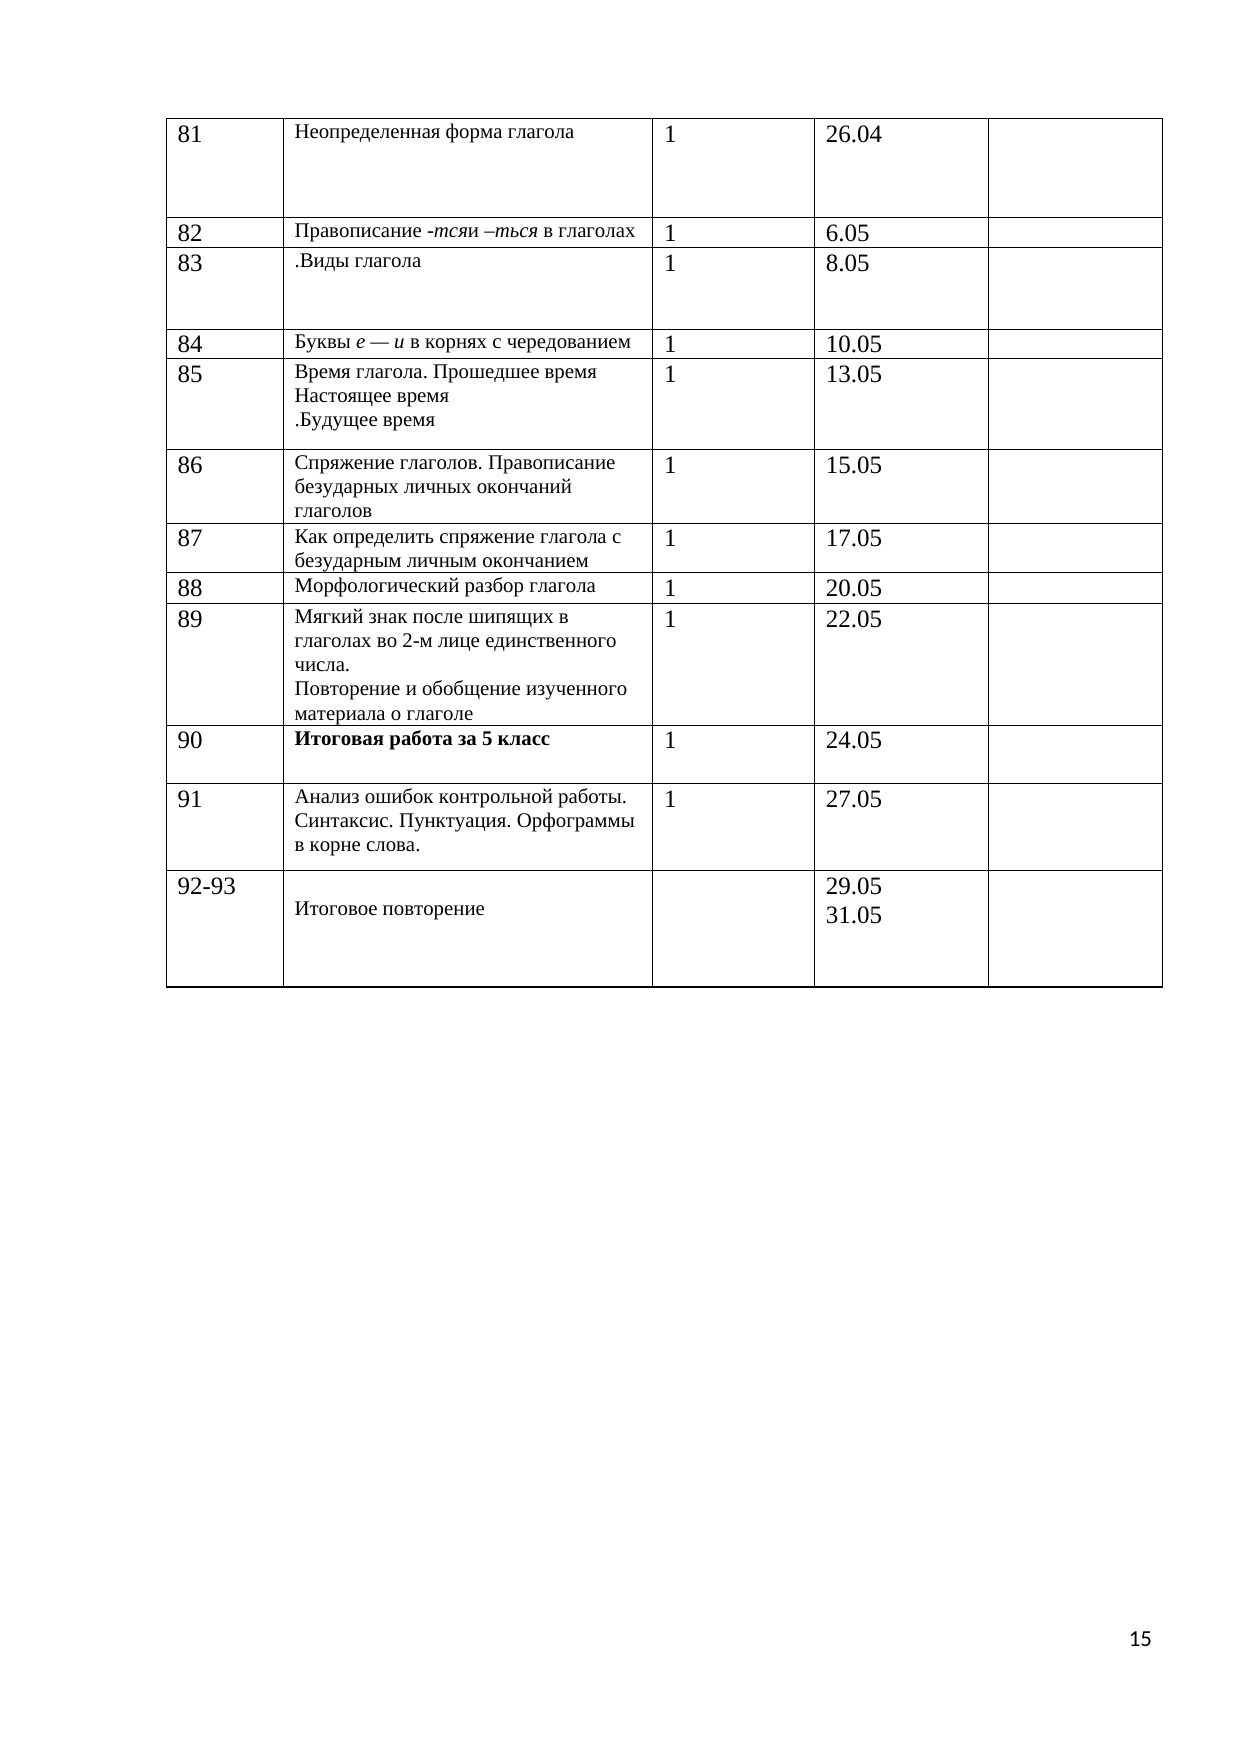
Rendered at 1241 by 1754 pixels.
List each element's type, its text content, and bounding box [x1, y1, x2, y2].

table_cell 1 [653, 604, 814, 724]
table_cell 1 [653, 726, 814, 783]
table_cell 27.05 [815, 784, 988, 870]
table_cell [653, 871, 814, 986]
table_cell [989, 248, 1162, 328]
table_cell 1 [653, 784, 814, 870]
table_cell 24.05 [815, 726, 988, 783]
table_cell 29.05 31.05 [815, 871, 988, 986]
table_cell 88 [167, 573, 283, 603]
table_cell Мягкий знак после шипящих в глаголах во 2-м лице единственного числа. Повторение и обобщение изученного материала о глаголе [284, 604, 652, 724]
table_cell 87 [167, 524, 283, 572]
table_cell Итоговая работа за 5 класс [284, 726, 652, 783]
table_cell 1 [653, 450, 814, 522]
table_cell 1 [653, 119, 814, 217]
table_cell 13.05 [815, 359, 988, 449]
table_cell 17.05 [815, 524, 988, 572]
table_cell Морфологический разбор глагола [284, 573, 652, 603]
table_cell [989, 784, 1162, 870]
table_cell [989, 871, 1162, 986]
table_cell Итоговое повторение [284, 871, 652, 986]
table_cell Анализ ошибок контрольной работы. Синтаксис. Пунктуация. Орфограммы в корне слова. [284, 784, 652, 870]
table_cell 26.04 [815, 119, 988, 217]
table_cell 89 [167, 604, 283, 724]
table_cell 1 [653, 218, 814, 247]
table_cell 90 [167, 726, 283, 783]
table_cell [989, 524, 1162, 572]
table_cell 82 [167, 218, 283, 247]
table_cell Буквы е — и в корнях с чередованием [284, 330, 652, 358]
table_cell [989, 330, 1162, 358]
table_cell 1 [653, 573, 814, 603]
table_cell 91 [167, 784, 283, 870]
table_cell [989, 359, 1162, 449]
table_cell 22.05 [815, 604, 988, 724]
table_cell [989, 604, 1162, 724]
table_cell 15.05 [815, 450, 988, 522]
table_cell 6.05 [815, 218, 988, 247]
table_cell [989, 119, 1162, 217]
table_cell Как определить спряжение глагола с безударным личным окончанием [284, 524, 652, 572]
table_cell 1 [653, 248, 814, 328]
table_cell 92-93 [167, 871, 283, 986]
table_cell [989, 218, 1162, 247]
table_cell [989, 726, 1162, 783]
table_cell 84 [167, 330, 283, 358]
table_cell 83 [167, 248, 283, 328]
table_cell 1 [653, 330, 814, 358]
table_cell Правописание -тсяи –ться в глаголах [284, 218, 652, 247]
table_cell 20.05 [815, 573, 988, 603]
table_cell 1 [653, 359, 814, 449]
table_cell 8.05 [815, 248, 988, 328]
table_cell Время глагола. Прошедшее время Настоящее время .Будущее время [284, 359, 652, 449]
table_cell Неопределенная форма глагола [284, 119, 652, 217]
table_cell 85 [167, 359, 283, 449]
table_cell 1 [653, 524, 814, 572]
table_cell [989, 573, 1162, 603]
table_cell [989, 450, 1162, 522]
table_cell 10.05 [815, 330, 988, 358]
table_cell 86 [167, 450, 283, 522]
table_cell Спряжение глаголов. Правописание безударных личных окончаний глаголов [284, 450, 652, 522]
table_cell .Виды глагола [284, 248, 652, 328]
table_cell 81 [167, 119, 283, 217]
